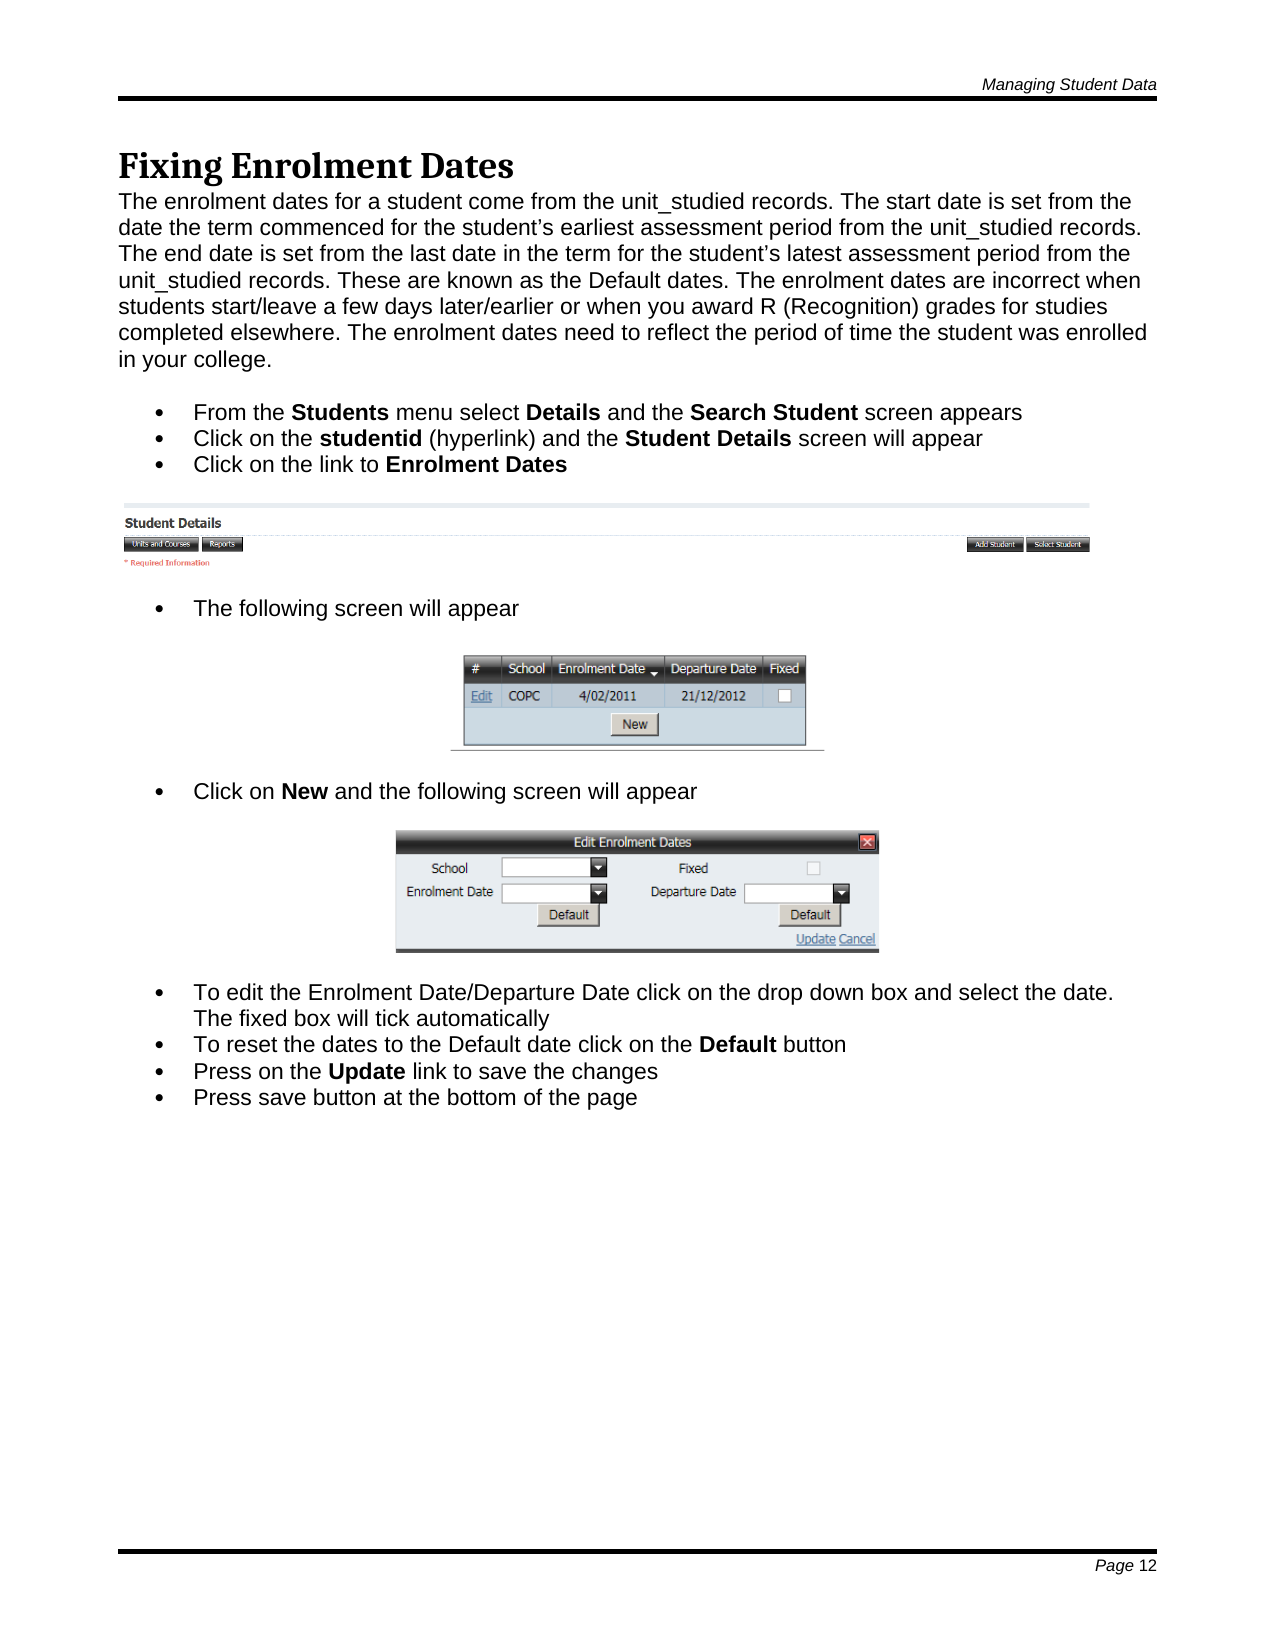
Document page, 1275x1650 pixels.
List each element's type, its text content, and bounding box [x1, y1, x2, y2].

picture [395, 830, 880, 953]
text Click on the studentid (hyperlink) and the Student Details screen will appear [156, 425, 1157, 451]
text Click on New and the following screen will appear [156, 778, 1157, 804]
subtitle Fixing Enrolment Dates [118, 144, 1157, 188]
text From the Students menu select Details and the Search Student screen appears [156, 398, 1157, 425]
text Press save button at the bottom of the page [156, 1084, 1157, 1110]
text To edit the Enrolment Date/Departure Date click on the drop down box and select the date. The fixed box will tick automatically [156, 978, 1157, 1031]
picture [118, 503, 1094, 569]
picture [450, 648, 825, 752]
text Press on the Update link to save the changes [156, 1058, 1157, 1084]
text Click on the link to Enrolment Dates [156, 451, 1157, 477]
text The enrolment dates for a student come from the unit_studied records. The start date is set from the date the term commenced for the student’s earliest assessment period from the unit_studied records. The end date is set from the last date in the term for the student’s latest assessment period from the unit_studied records. These are known as the Default dates. The enrolment dates are incorrect when students start/leave a few days later/earlier or when you award R (Recognition) grades for studies completed elsewhere. The enrolment dates need to reflect the period of time the student was enrolled in your college. [118, 188, 1157, 372]
text To reset the dates to the Default date click on the Default button [156, 1031, 1157, 1058]
text The following screen will appear [156, 595, 1157, 622]
